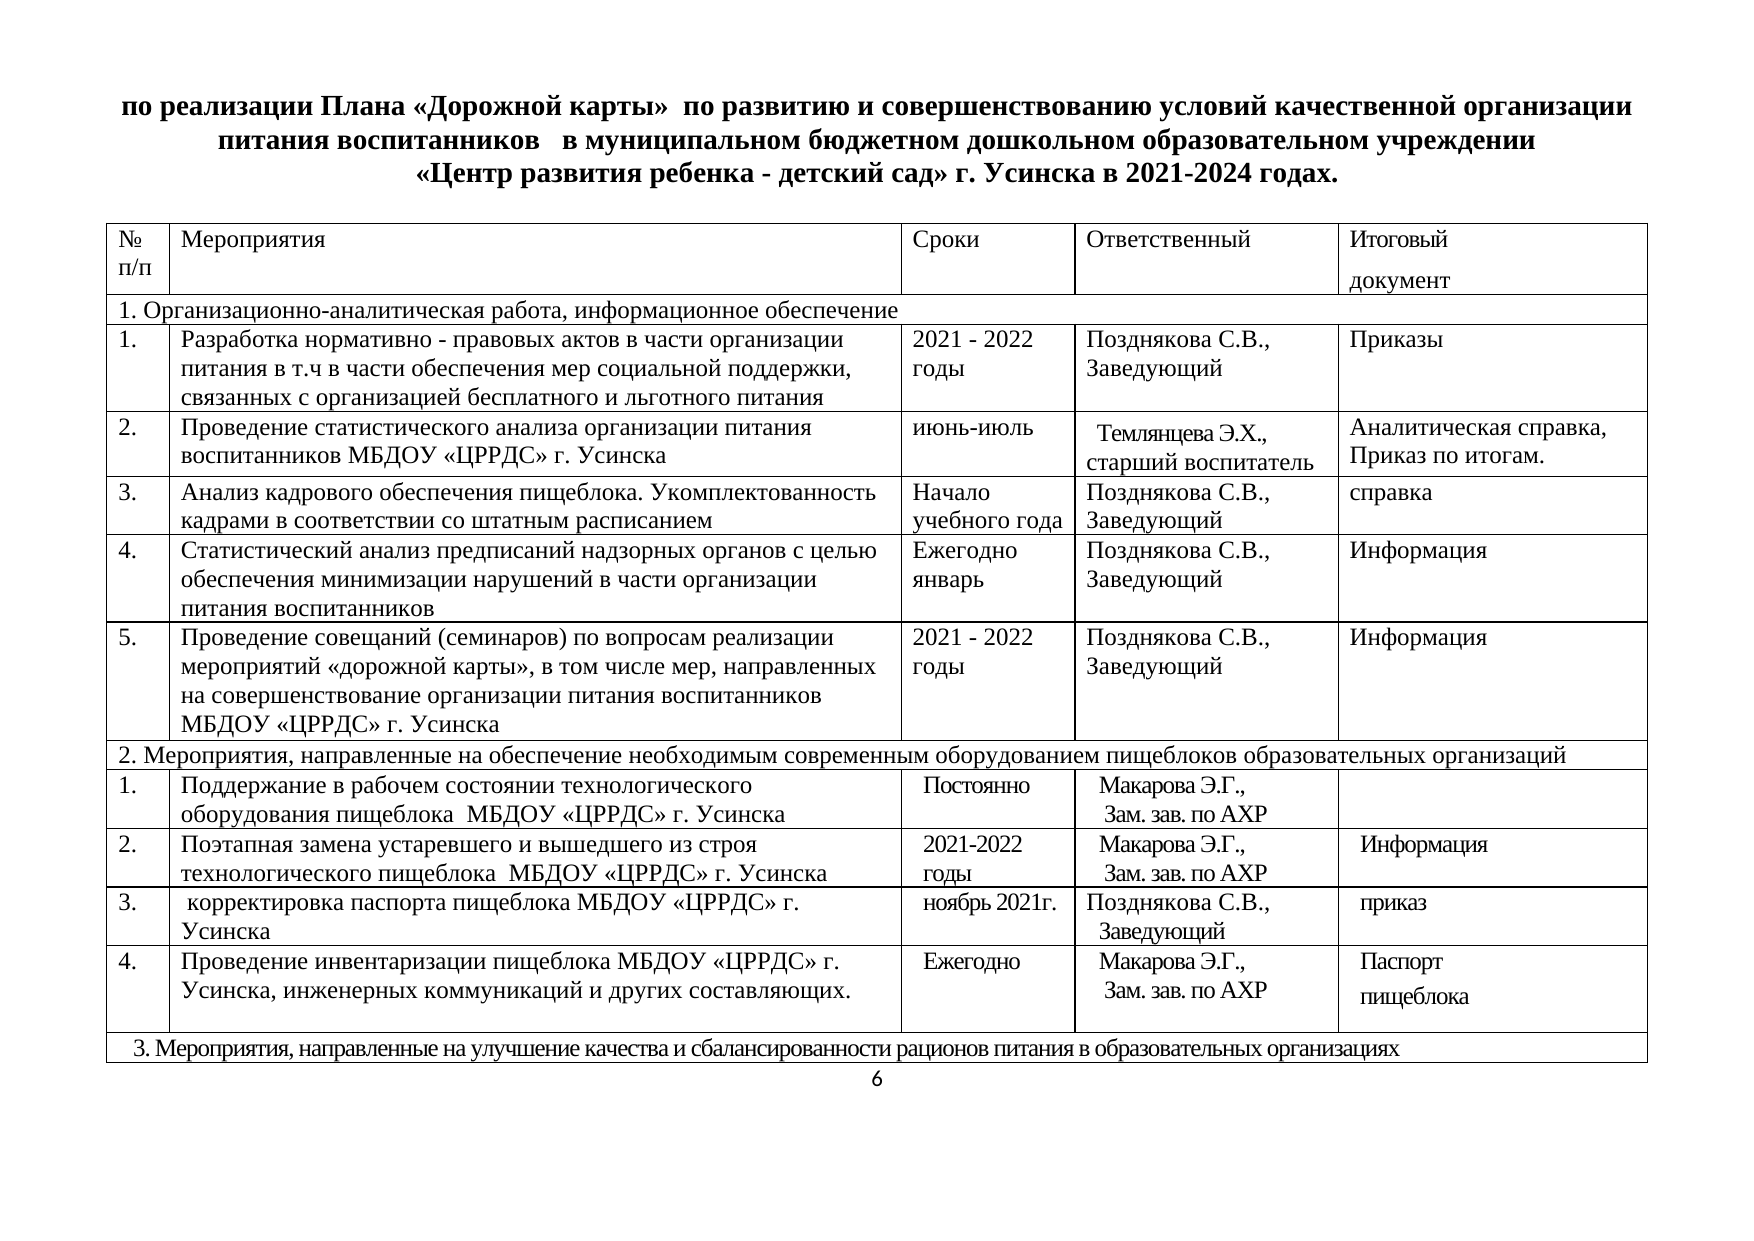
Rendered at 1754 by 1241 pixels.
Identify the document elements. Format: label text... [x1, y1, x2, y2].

table_cell Позднякова С.В., Заведующий [1076, 623, 1338, 739]
table_cell ноябрь 2021г. [902, 888, 1074, 945]
table_cell 3. [107, 477, 169, 534]
table_cell Позднякова С.В., Заведующий [1076, 535, 1338, 621]
table_cell Паспорт пищеблока [1339, 946, 1647, 1032]
table_cell справка [1339, 477, 1647, 534]
table_cell Макарова Э.Г., Зам. зав. по АХР [1076, 770, 1338, 828]
table_cell Позднякова С.В., Заведующий [1076, 325, 1338, 411]
table_cell корректировка паспорта пищеблока МБДОУ «ЦРРДС» г. Усинска [170, 888, 901, 945]
table_cell Поэтапная замена устаревшего и вышедшего из строя технологического пищеблока МБДОУ «ЦРРДС» г. Усинска [170, 829, 901, 886]
table_cell Макарова Э.Г., Зам. зав. по АХР [1076, 829, 1338, 886]
table_cell Анализ кадрового обеспечения пищеблока. Укомплектованность кадрами в соответствии со штатным расписанием [170, 477, 901, 534]
table_cell Ежегодно [902, 946, 1074, 1032]
table_cell 2. [107, 412, 169, 476]
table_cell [107, 1033, 1647, 1062]
text «Центр развития ребенка - детский сад» г. Усинска в 2021-2024 годах. [118, 156, 1636, 189]
table_cell Макарова Э.Г., Зам. зав. по АХР [1076, 946, 1338, 1032]
table_cell 2. Мероприятия, направленные на обеспечение необходимым современным оборудованием пищеблоков образовательных организаций [107, 741, 1647, 769]
table_cell Постоянно [902, 770, 1074, 828]
table_cell июнь-июль [902, 412, 1074, 476]
table_header Сроки [902, 224, 1074, 294]
table_cell 4. [107, 535, 169, 621]
table_cell Аналитическая справка, Приказ по итогам. [1339, 412, 1647, 476]
text по реализации Плана «Дорожной карты» по развитию и совершенствованию условий качественной организации питания воспитанников в муниципальном бюджетном дошкольном образовательном учреждении [118, 88, 1636, 156]
table_cell 1. [107, 770, 169, 828]
table_cell 2021-2022 годы [902, 829, 1074, 886]
table_cell Проведение инвентаризации пищеблока МБДОУ «ЦРРДС» г. Усинска, инженерных коммуникаций и других составляющих. [170, 946, 901, 1032]
table_cell Темлянцева Э.Х., старший воспитатель [1076, 412, 1338, 476]
table_cell 5. [107, 623, 169, 739]
table_cell приказ [1339, 888, 1647, 945]
table_cell 3. [107, 888, 169, 945]
table_header Ответственный [1076, 224, 1338, 294]
table_cell [1339, 770, 1647, 828]
table_cell Информация [1339, 829, 1647, 886]
table_cell 2. [107, 829, 169, 886]
table_cell Статистический анализ предписаний надзорных органов с целью обеспечения минимизации нарушений в части организации питания воспитанников [170, 535, 901, 621]
table_cell Информация [1339, 623, 1647, 739]
table_cell 2021 - 2022 годы [902, 623, 1074, 739]
table_cell 4. [107, 946, 169, 1032]
table_cell Разработка нормативно - правовых актов в части организации питания в т.ч в части обеспечения мер социальной поддержки, связанных с организацией бесплатного и льготного питания [170, 325, 901, 411]
table_cell Начало учебного года [902, 477, 1074, 534]
table_header Мероприятия [170, 224, 901, 294]
table_cell Поддержание в рабочем состоянии технологического оборудования пищеблока МБДОУ «ЦРРДС» г. Усинска [170, 770, 901, 828]
table_cell 1. Организационно-аналитическая работа, информационное обеспечение [107, 295, 1647, 323]
table_cell Проведение совещаний (семинаров) по вопросам реализации мероприятий «дорожной карты», в том числе мер, направленных на совершенствование организации питания воспитанников МБДОУ «ЦРРДС» г. Усинска [170, 623, 901, 739]
table_cell Приказы [1339, 325, 1647, 411]
table_cell Позднякова С.В., Заведующий [1076, 477, 1338, 534]
table_cell Позднякова С.В., Заведующий [1076, 888, 1338, 945]
table_cell 2021 - 2022 годы [902, 325, 1074, 411]
table_header № п/п [107, 224, 169, 294]
table_cell Информация [1339, 535, 1647, 621]
table_cell Ежегодно январь [902, 535, 1074, 621]
table_cell Проведение статистического анализа организации питания воспитанников МБДОУ «ЦРРДС» г. Усинска [170, 412, 901, 476]
table_cell 1. [107, 325, 169, 411]
table_header Итоговый документ [1339, 224, 1647, 294]
